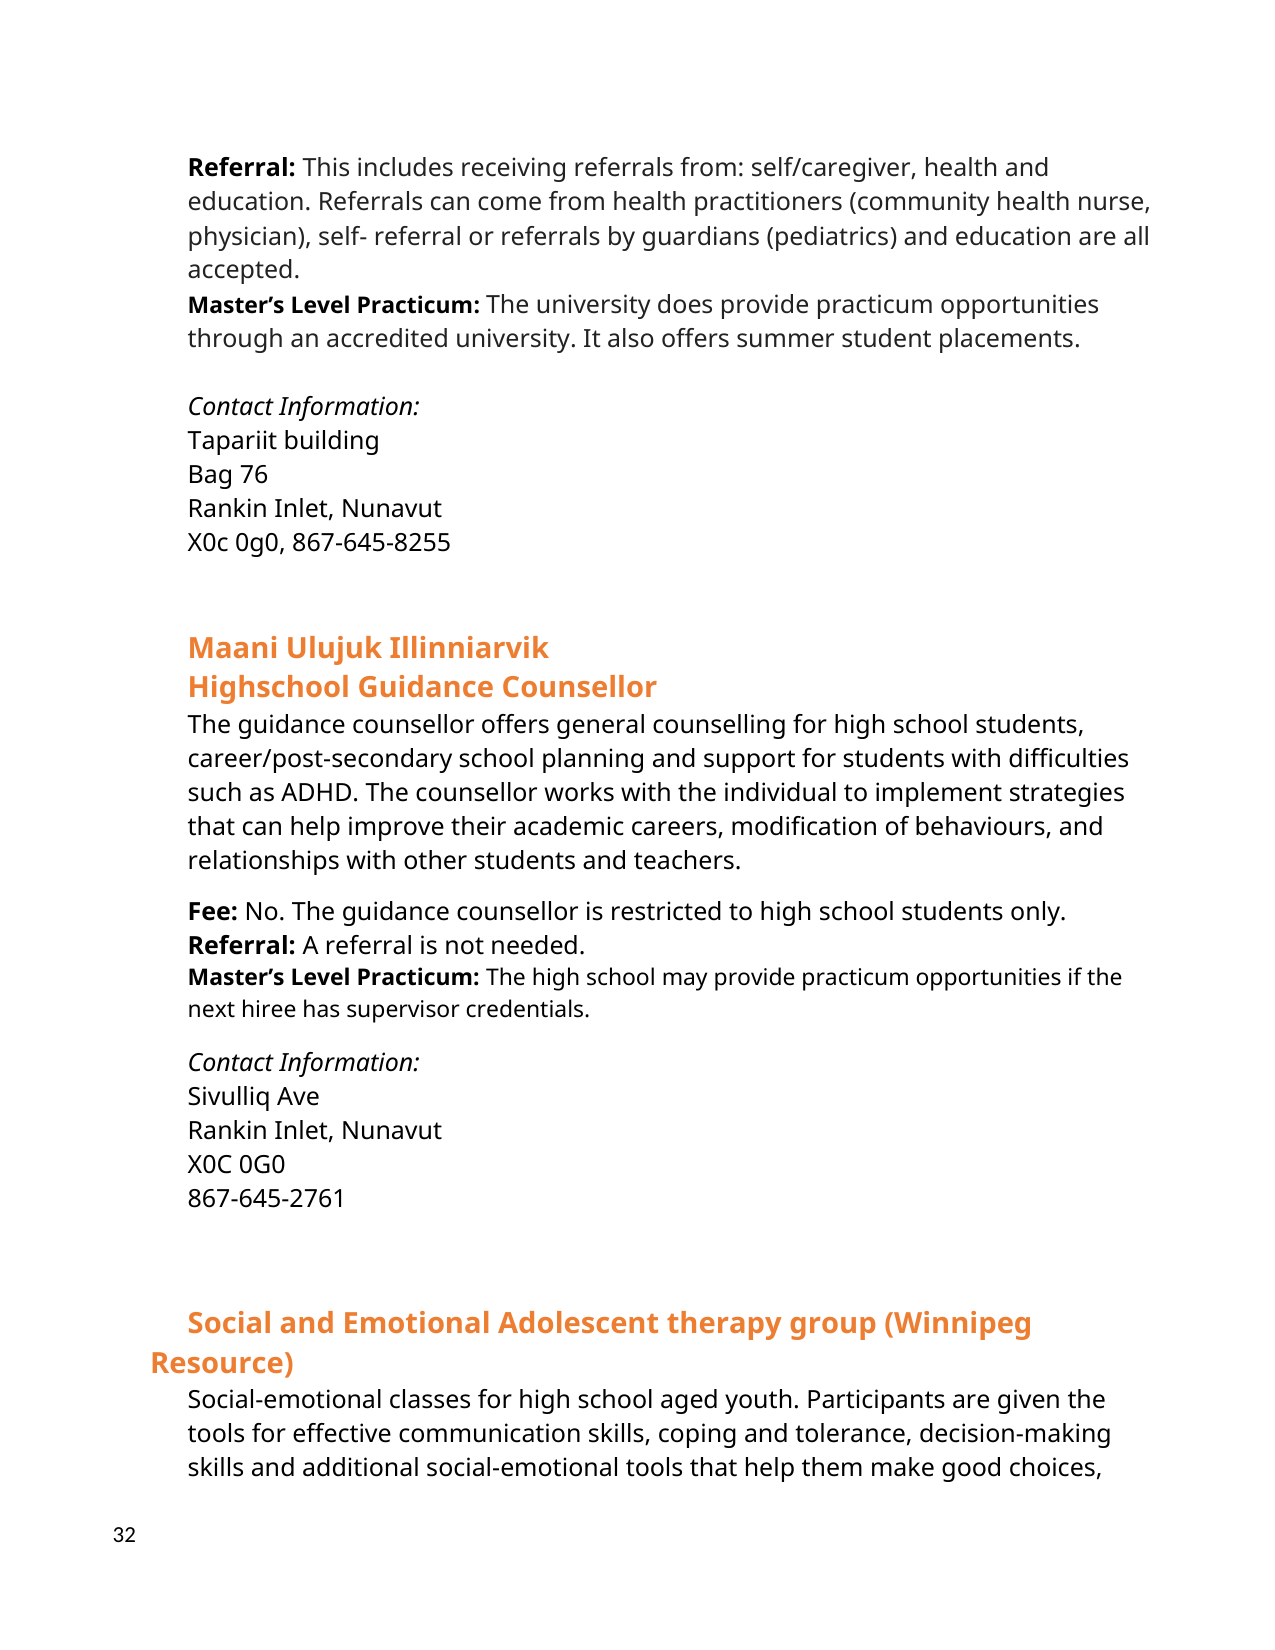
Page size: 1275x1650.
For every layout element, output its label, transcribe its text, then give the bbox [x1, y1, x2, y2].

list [187, 1382, 1162, 1484]
text Contact Information: [112, 388, 1162, 422]
text 867-645-2761 [112, 1181, 1162, 1215]
list Master’s Level Practicum: The high school may provide practicum opportunities if the next hiree has supervisor credentials. [187, 961, 1162, 1024]
text Bag 76 [112, 457, 1162, 491]
text Rankin Inlet, Nunavut [112, 491, 1162, 525]
text Contact Information: [112, 1045, 1162, 1079]
text X0C 0G0 [112, 1147, 1162, 1181]
text Referral: This includes receiving referrals from: self/caregiver, health and education. Referrals can come from health practitioners (community health nurse, physician), self- referral or referrals by guardians (pediatrics) and education are all accepted. [300, 150, 1162, 286]
text Rankin Inlet, Nunavut [112, 1113, 1162, 1147]
text Maani Ulujuk Illinniarvik [112, 627, 1162, 667]
list Social and Emotional Adolescent therapy group (Winnipeg Resource) [150, 1303, 1162, 1382]
text Highschool Guidance Counsellor [112, 667, 1162, 706]
text Master’s Level Practicum: The university does provide practicum opportunities through an accredited university. It also offers summer student placements. [187, 286, 486, 334]
text Sivulliq Ave [112, 1079, 1162, 1113]
text Referral: This includes receiving referrals from: self/caregiver, health and education. Referrals can come from health practitioners (community health nurse, physician), self- referral or referrals by guardians (pediatrics) and education are all accepted. [187, 150, 302, 286]
text Tapariit building [112, 422, 1162, 457]
list Fee: No. The guidance counsellor is restricted to high school students only. [150, 893, 1162, 927]
text The guidance counsellor offers general counselling for high school students, career/post-secondary school planning and support for students with difficulties such as ADHD. The counsellor works with the individual to implement strategies that can help improve their academic careers, modification of behaviours, and relationships with other students and teachers. [187, 706, 1162, 877]
list Referral: A referral is not needed. [150, 927, 1162, 961]
text X0c 0g0, 867-645-8255 [112, 525, 1162, 559]
